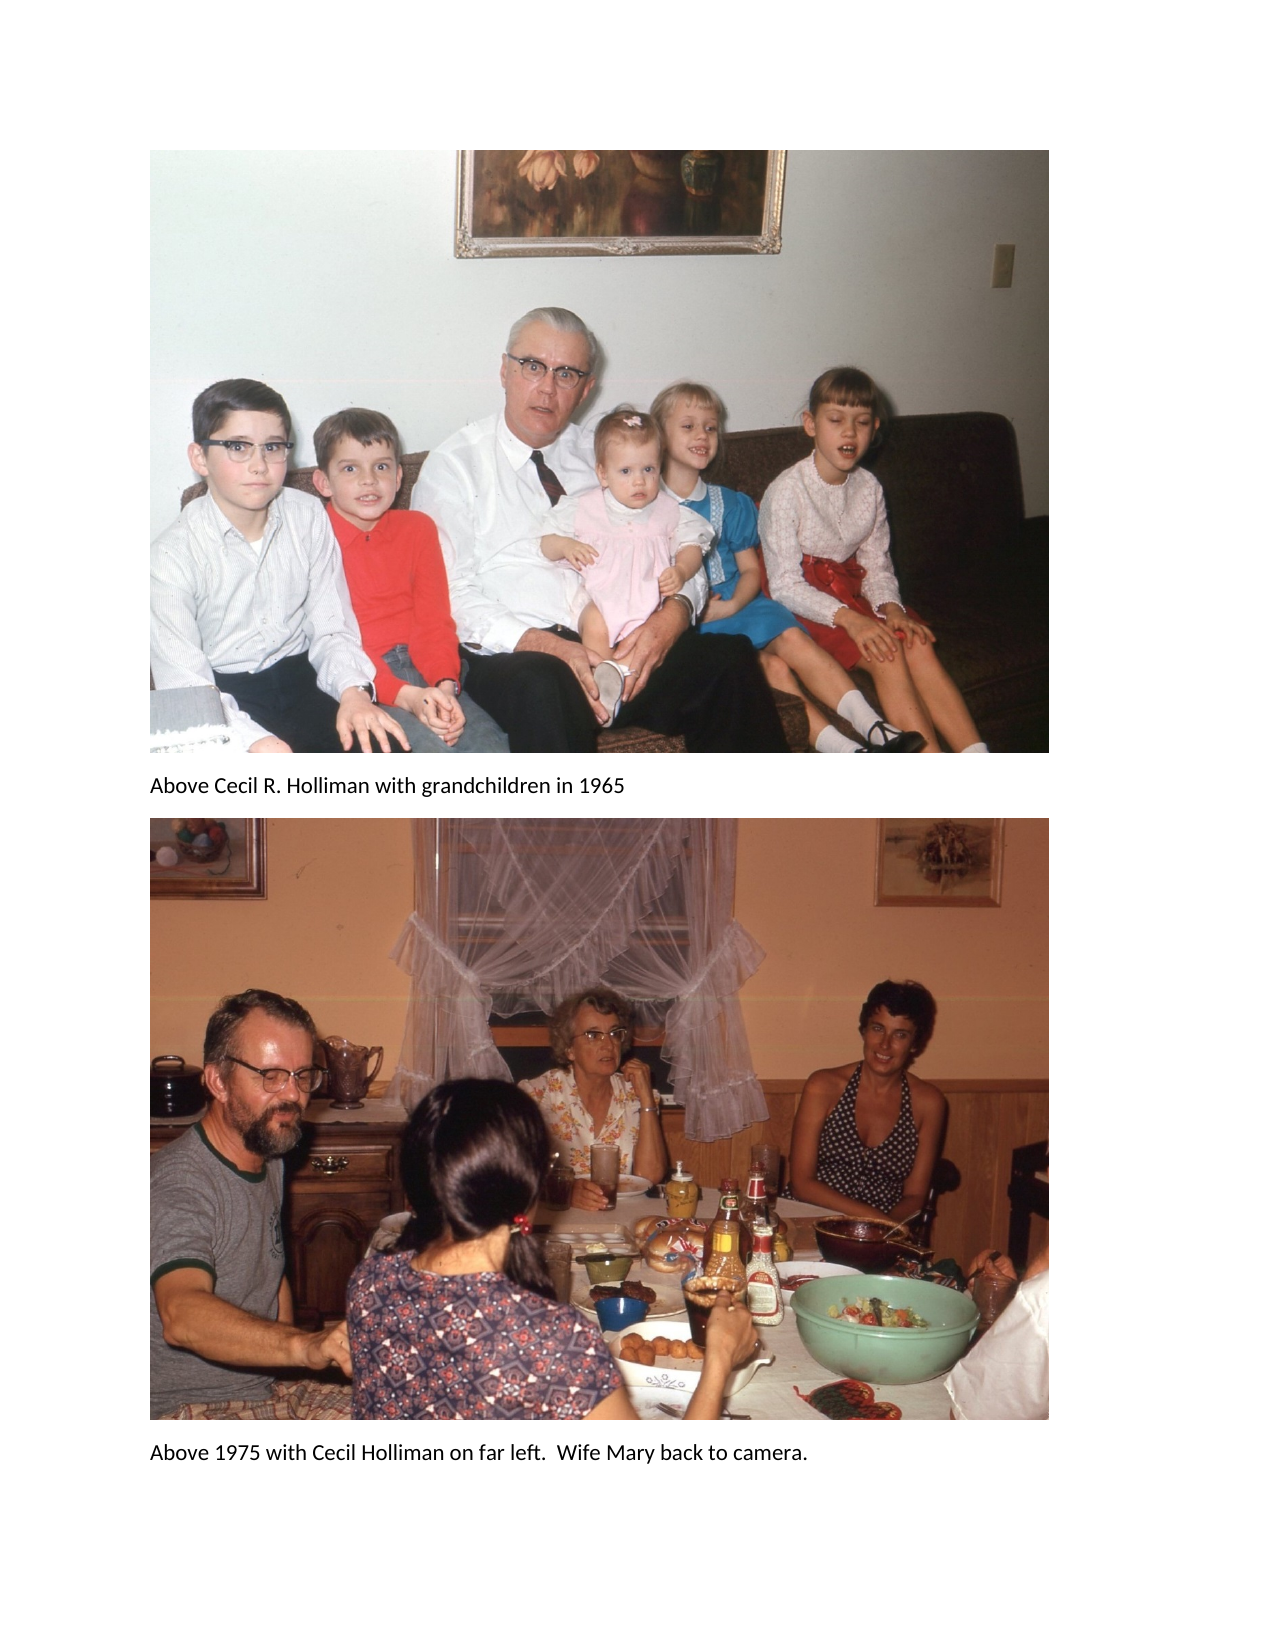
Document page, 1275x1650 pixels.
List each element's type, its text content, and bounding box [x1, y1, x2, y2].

picture [150, 150, 1049, 753]
text Above Cecil R. Holliman with grandchildren in 1965 [150, 771, 1125, 799]
text Above 1975 with Cecil Holliman on far left. Wife Mary back to camera. [150, 1438, 1125, 1466]
picture [150, 818, 1049, 1420]
